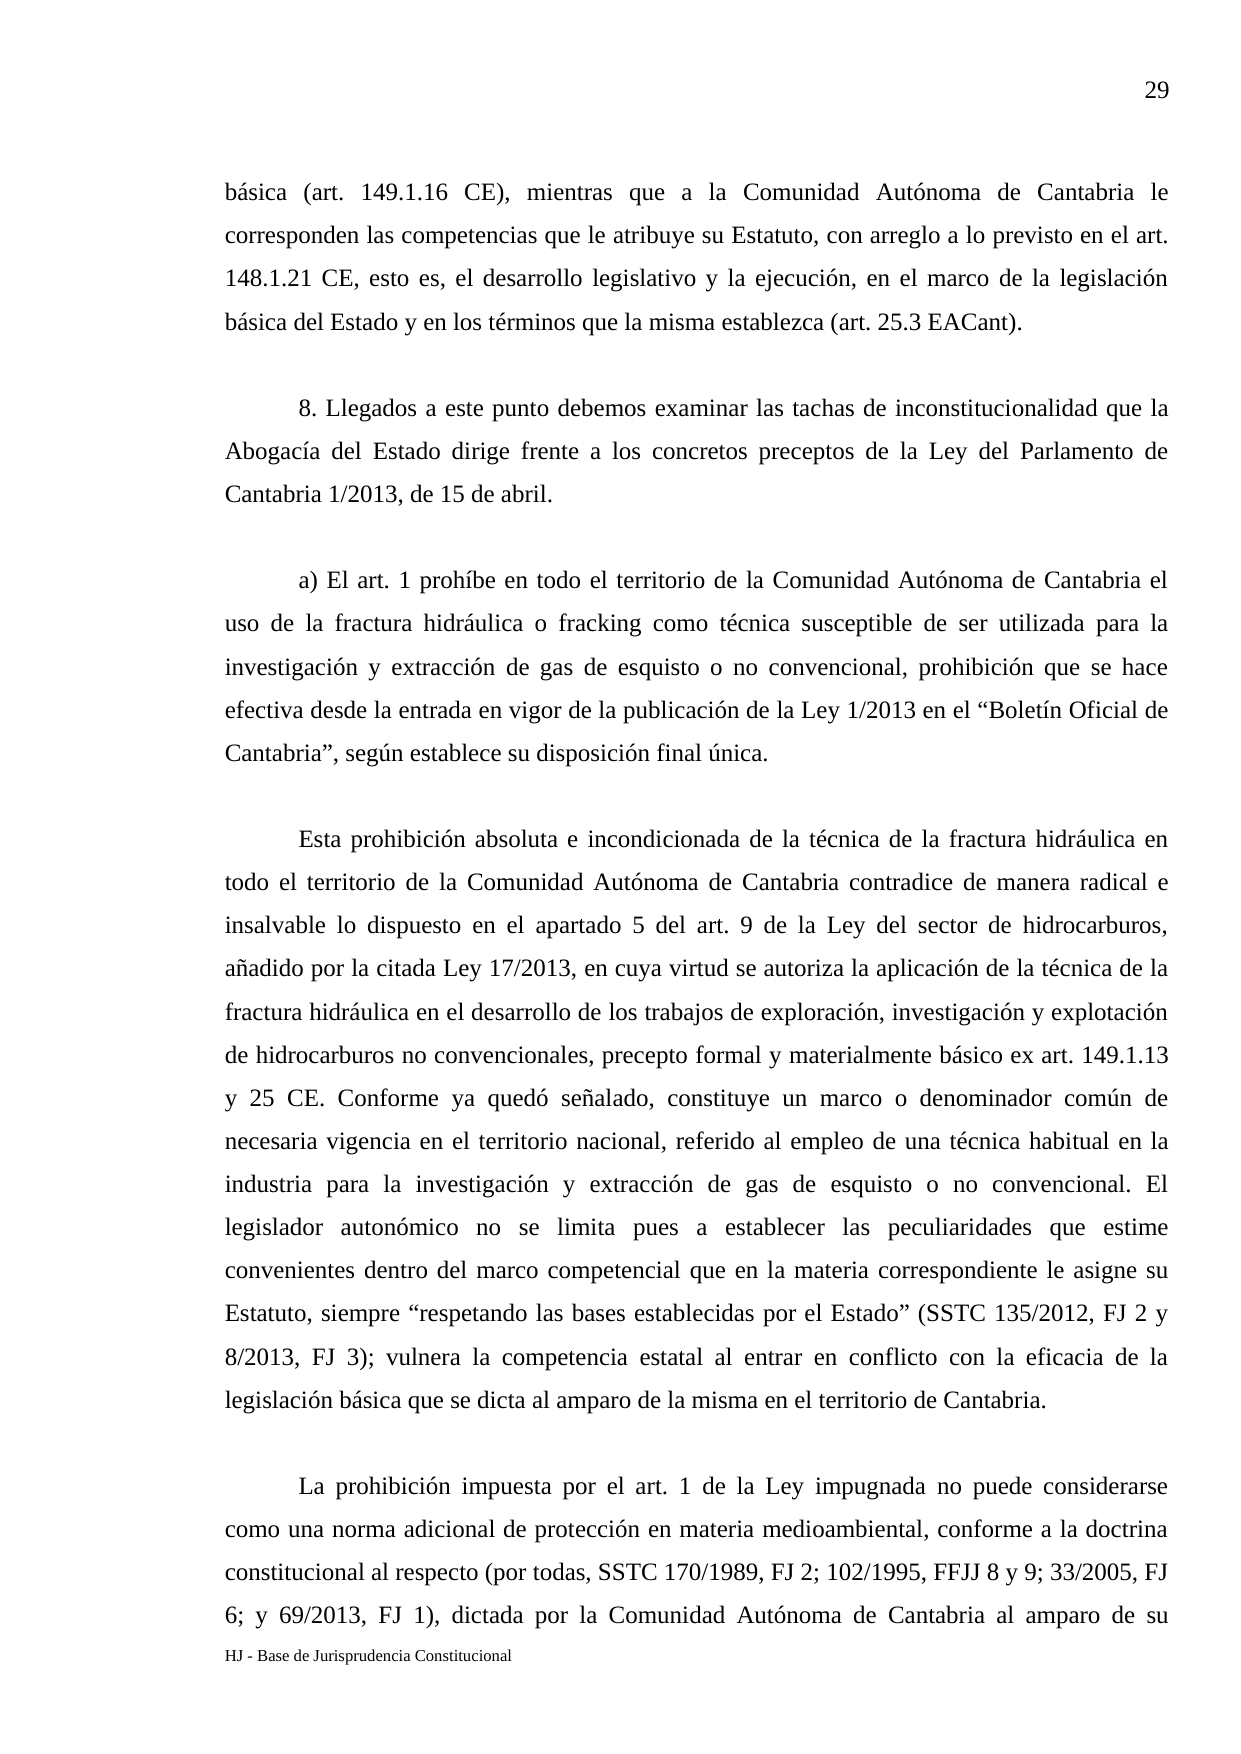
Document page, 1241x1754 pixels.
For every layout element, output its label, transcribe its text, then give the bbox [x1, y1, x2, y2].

text Esta prohibición absoluta e incondicionada de la técnica de la fractura hidráulica en todo el territorio de la Comunidad Autónoma de Cantabria contradice de manera radical e insalvable lo dispuesto en el apartado 5 del art. 9 de la Ley del sector de hidrocarburos, añadido por la citada Ley 17/2013, en cuya virtud se autoriza la aplicación de la técnica de la fractura hidráulica en el desarrollo de los trabajos de exploración, investigación y explotación de hidrocarburos no convencionales, precepto formal y materialmente básico ex art. 149.1.13 y 25 CE. Conforme ya quedó señalado, constituye un marco o denominador común de necesaria vigencia en el territorio nacional, referido al empleo de una técnica habitual en la industria para la investigación y extracción de gas de esquisto o no convencional. El legislador autonómico no se limita pues a establecer las peculiaridades que estime convenientes dentro del marco competencial que en la materia correspondiente le asigne su Estatuto, siempre “respetando las bases establecidas por el Estado” (SSTC 135/2012, FJ 2 y 8/2013, FJ 3); vulnera la competencia estatal al entrar en conflicto con la eficacia de la legislación básica que se dicta al amparo de la misma en el territorio de Cantabria. [224, 824, 1169, 1413]
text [224, 1471, 1169, 1629]
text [224, 177, 1169, 335]
text a) El art. 1 prohíbe en todo el territorio de la Comunidad Autónoma de Cantabria el uso de la fractura hidráulica o fracking como técnica susceptible de ser utilizada para la investigación y extracción de gas de esquisto o no convencional, prohibición que se hace efectiva desde la entrada en vigor de la publicación de la Ley 1/2013 en el “Boletín Oficial de Cantabria”, según establece su disposición final única. [224, 565, 1169, 767]
text 8. Llegados a este punto debemos examinar las tachas de inconstitucionalidad que la Abogacía del Estado dirige frente a los concretos preceptos de la Ley del Parlamento de Cantabria 1/2013, de 15 de abril. [224, 393, 1169, 508]
